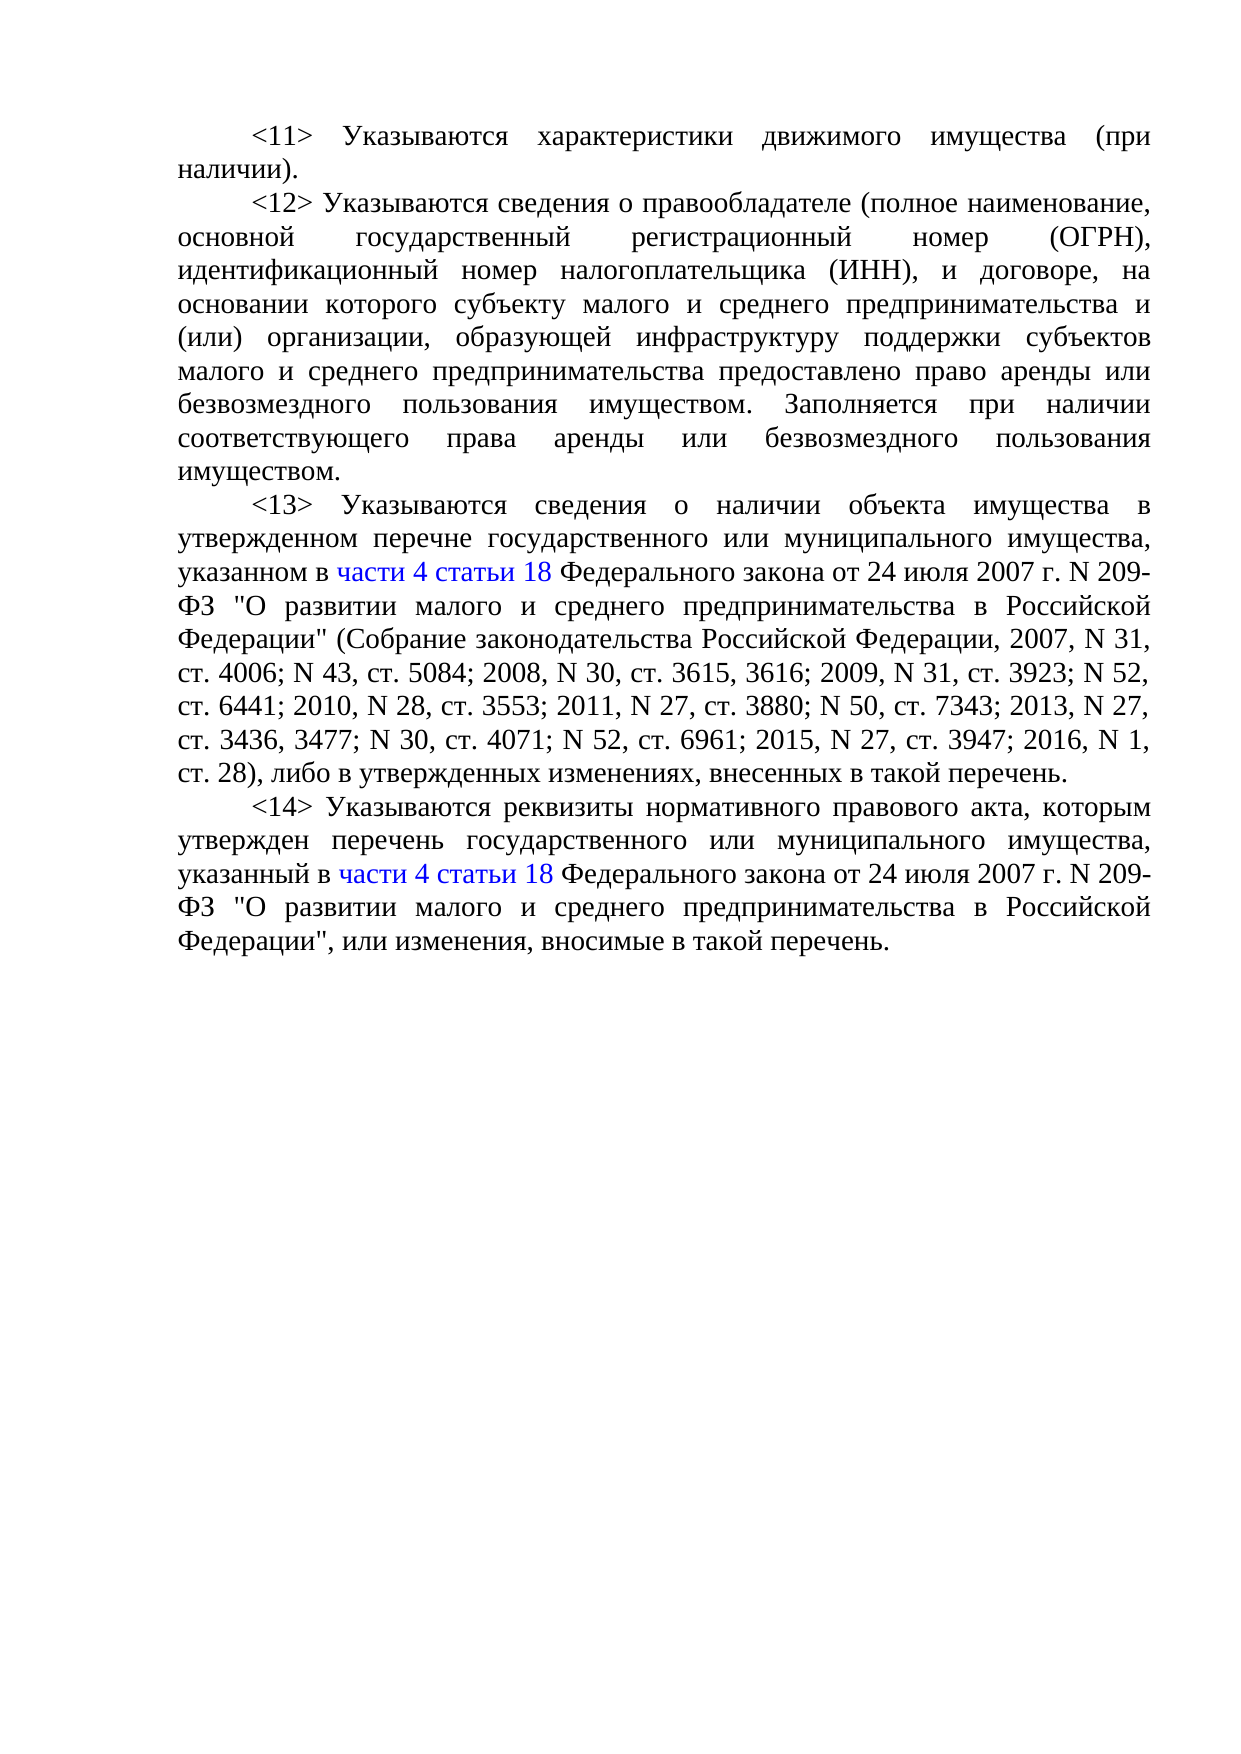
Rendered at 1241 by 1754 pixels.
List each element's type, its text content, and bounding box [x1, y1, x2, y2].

text <11> Указываются характеристики движимого имущества (при наличии). [177, 118, 1152, 185]
text <13> Указываются сведения о наличии объекта имущества в утвержденном перечне государственного или муниципального имущества, указанном в части 4 статьи 18 Федерального закона от 24 июля 2007 г. N 209-ФЗ "О развитии малого и среднего предпринимательства в Российской Федерации" (Собрание законодательства Российской Федерации, 2007, N 31, ст. 4006; N 43, ст. 5084; 2008, N 30, ст. 3615, 3616; 2009, N 31, ст. 3923; N 52, ст. 6441; 2010, N 28, ст. 3553; 2011, N 27, ст. 3880; N 50, ст. 7343; 2013, N 27, ст. 3436, 3477; N 30, ст. 4071; N 52, ст. 6961; 2015, N 27, ст. 3947; 2016, N 1, ст. 28), либо в утвержденных изменениях, внесенных в такой перечень. [177, 487, 1152, 789]
text <14> Указываются реквизиты нормативного правового акта, которым утвержден перечень государственного или муниципального имущества, указанный в части 4 статьи 18 Федерального закона от 24 июля 2007 г. N 209-ФЗ "О развитии малого и среднего предпринимательства в Российской Федерации", или изменения, вносимые в такой перечень. [177, 789, 1152, 957]
text <12> Указываются сведения о правообладателе (полное наименование, основной государственный регистрационный номер (ОГРН), идентификационный номер налогоплательщика (ИНН), и договоре, на основании которого субъекту малого и среднего предпринимательства и (или) организации, образующей инфраструктуру поддержки субъектов малого и среднего предпринимательства предоставлено право аренды или безвозмездного пользования имуществом. Заполняется при наличии соответствующего права аренды или безвозмездного пользования имуществом. [177, 185, 1152, 487]
